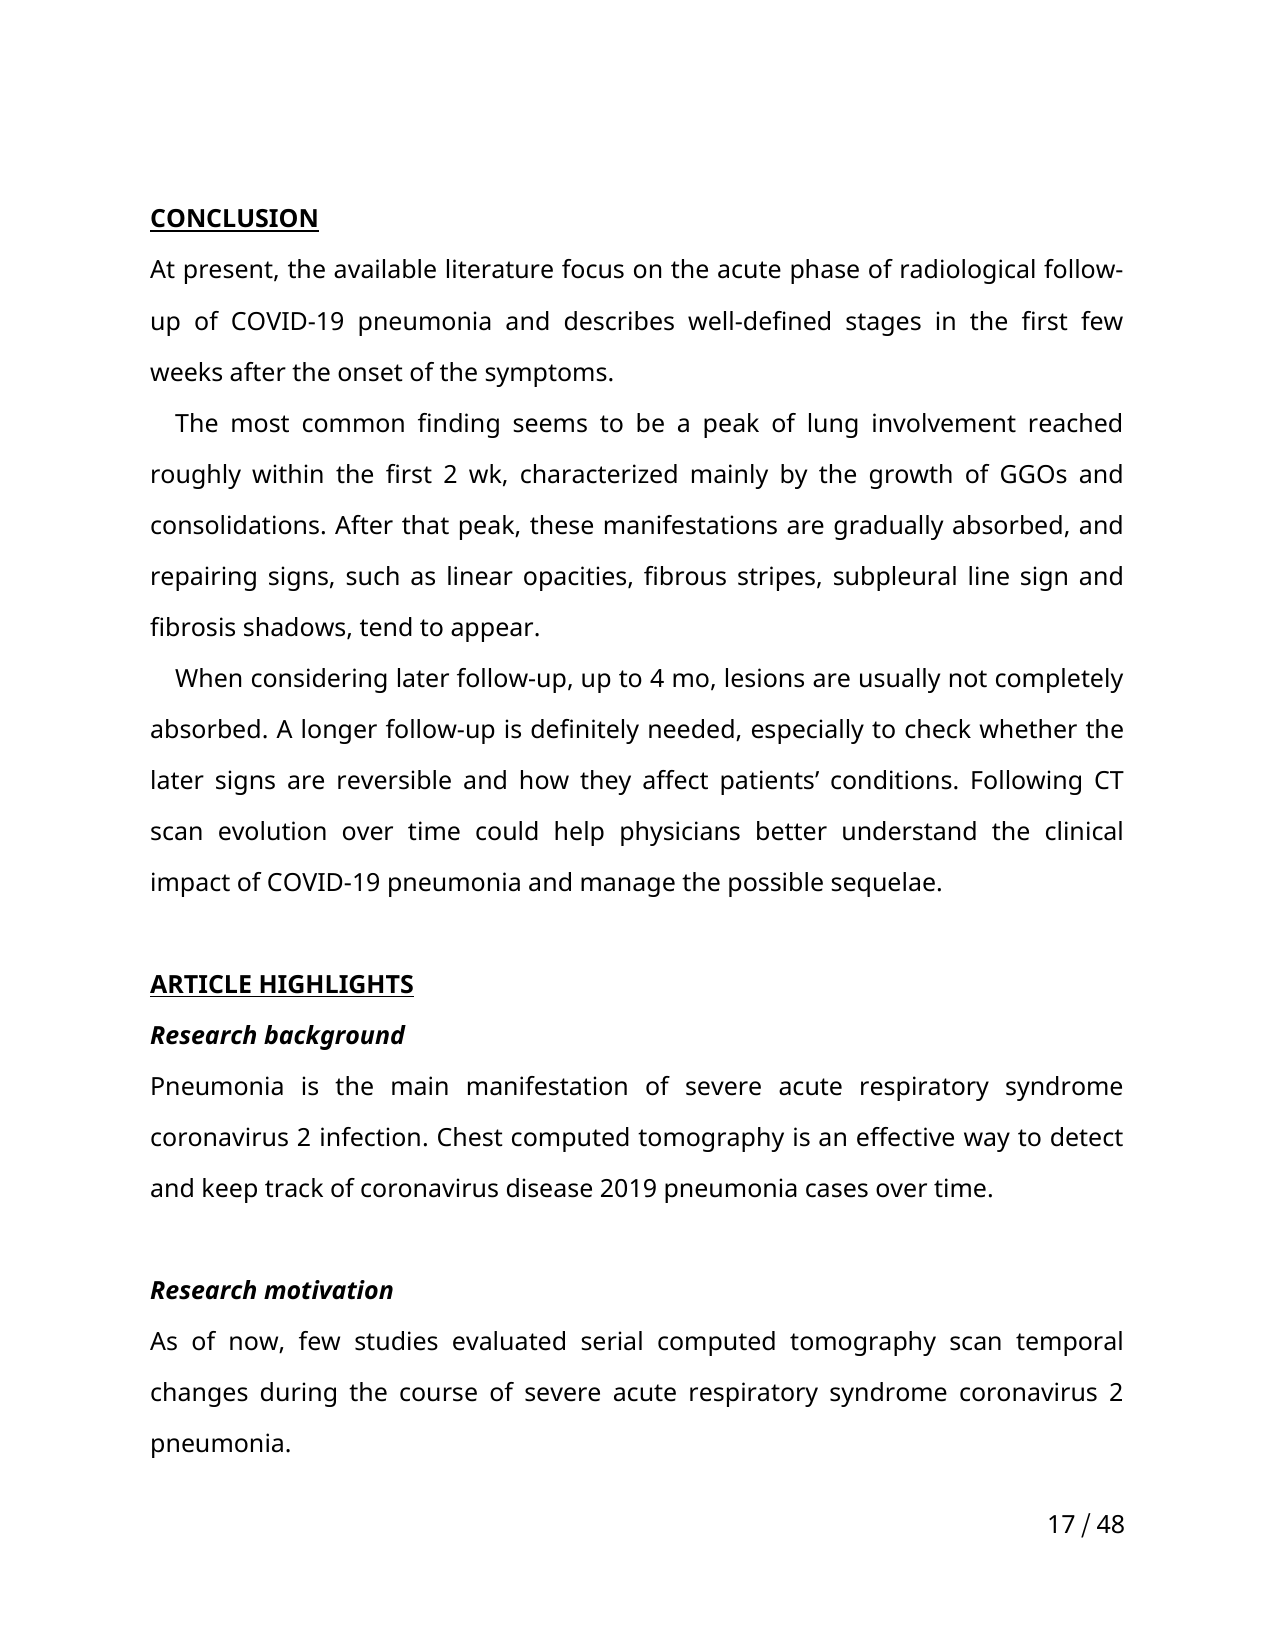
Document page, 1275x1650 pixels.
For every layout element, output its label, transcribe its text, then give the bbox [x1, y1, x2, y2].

text Pneumonia is the main manifestation of severe acute respiratory syndrome coronavirus 2 infection. Chest computed tomography is an effective way to detect and keep track of coronavirus disease 2019 pneumonia cases over time. [150, 1069, 1125, 1205]
text ARTICLE HIGHLIGHTS [150, 967, 1125, 1001]
text When considering later follow-up, up to 4 mo, lesions are usually not completely absorbed. A longer follow-up is definitely needed, especially to check whether the later signs are reversible and how they affect patients’ conditions. Following CT scan evolution over time could help physicians better understand the clinical impact of COVID-19 pneumonia and manage the possible sequelae. [150, 660, 1125, 899]
text Research motivation [150, 1273, 1125, 1307]
text CONCLUSION [150, 201, 1125, 235]
text At present, the available literature focus on the acute phase of radiological follow-up of COVID-19 pneumonia and describes well-defined stages in the first few weeks after the onset of the symptoms. [150, 252, 1125, 388]
text The most common finding seems to be a peak of lung involvement reached roughly within the first 2 wk, characterized mainly by the growth of GGOs and consolidations. After that peak, these manifestations are gradually absorbed, and repairing signs, such as linear opacities, fibrous stripes, subpleural line sign and fibrosis shadows, tend to appear. [150, 405, 1125, 643]
text As of now, few studies evaluated serial computed tomography scan temporal changes during the course of severe acute respiratory syndrome coronavirus 2 pneumonia. [150, 1324, 1125, 1460]
text Research background [150, 1018, 1125, 1052]
